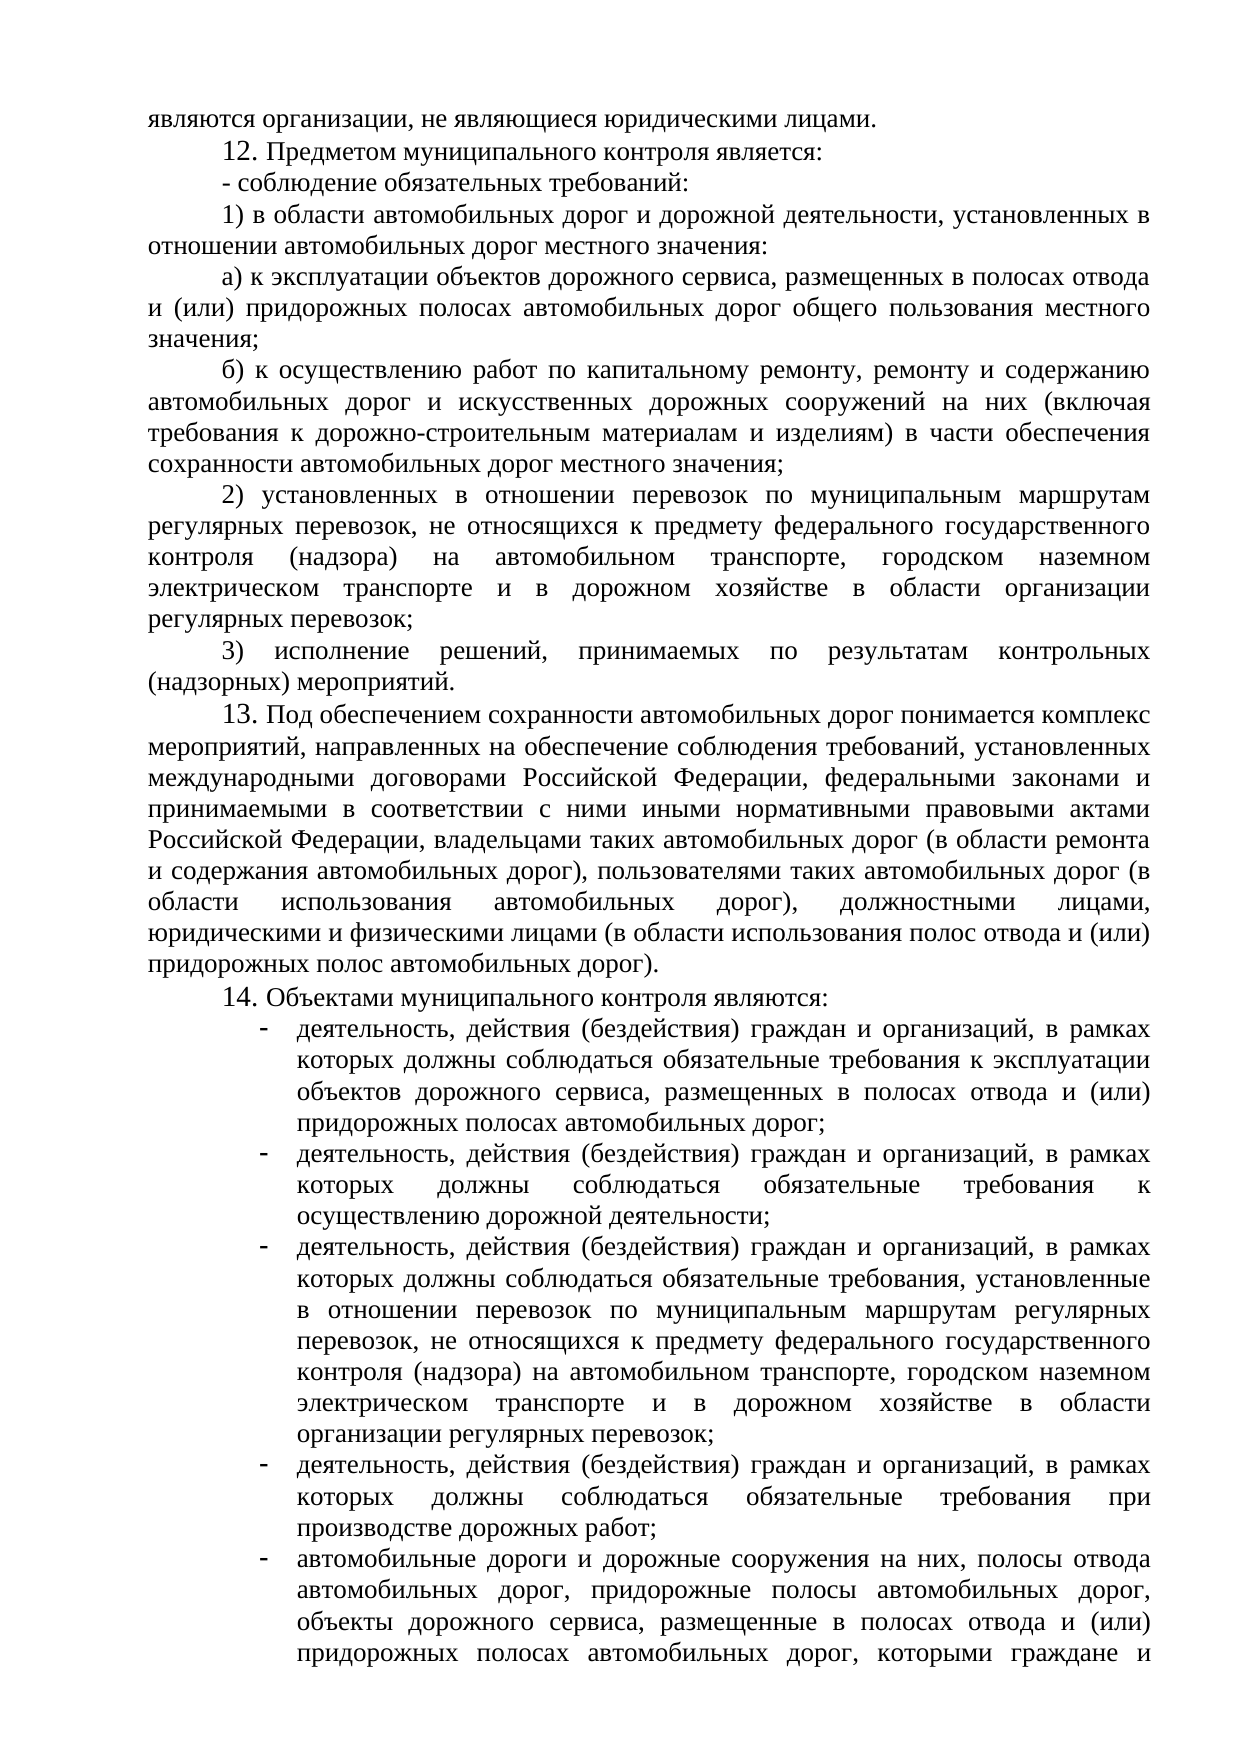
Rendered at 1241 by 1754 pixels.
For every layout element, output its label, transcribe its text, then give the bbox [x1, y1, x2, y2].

list Предметом муниципального контроля является: [148, 133, 1152, 167]
text б) к осуществлению работ по капитальному ремонту, ремонту и содержанию автомобильных дорог и искусственных дорожных сооружений на них (включая требования к дорожно-строительным материалам и изделиям) в части обеспечения сохранности автомобильных дорог местного значения; [148, 353, 1152, 478]
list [148, 102, 1152, 133]
text а) к эксплуатации объектов дорожного сервиса, размещенных в полосах отвода и (или) придорожных полосах автомобильных дорог общего пользования местного значения; [148, 260, 1152, 353]
list Объектами муниципального контроля являются: [148, 979, 1152, 1012]
text 1) в области автомобильных дорог и дорожной деятельности, установленных в отношении автомобильных дорог местного значения: [148, 198, 1152, 260]
list деятельность, действия (бездействия) граждан и организаций, в рамках которых должны соблюдаться обязательные требования, установленные в отношении перевозок по муниципальным маршрутам регулярных перевозок, не относящихся к предмету федерального государственного контроля (надзора) на автомобильном транспорте, городском наземном электрическом транспорте и в дорожном хозяйстве в области организации регулярных перевозок; [259, 1231, 1152, 1449]
text 2) установленных в отношении перевозок по муниципальным маршрутам регулярных перевозок, не относящихся к предмету федерального государственного контроля (надзора) на автомобильном транспорте, городском наземном электрическом транспорте и в дорожном хозяйстве в области организации регулярных перевозок; [148, 478, 1152, 634]
list деятельность, действия (бездействия) граждан и организаций, в рамках которых должны соблюдаться обязательные требования к осуществлению дорожной деятельности; [259, 1137, 1152, 1231]
text - соблюдение обязательных требований: [222, 167, 1152, 198]
list деятельность, действия (бездействия) граждан и организаций, в рамках которых должны соблюдаться обязательные требования к эксплуатации объектов дорожного сервиса, размещенных в полосах отвода и (или) придорожных полосах автомобильных дорог; [259, 1012, 1152, 1137]
list деятельность, действия (бездействия) граждан и организаций, в рамках которых должны соблюдаться обязательные требования при производстве дорожных работ; [259, 1449, 1152, 1542]
list Под обеспечением сохранности автомобильных дорог понимается комплекс мероприятий, направленных на обеспечение соблюдения требований, установленных международными договорами Российской Федерации, федеральными законами и принимаемыми в соответствии с ними иными нормативными правовыми актами Российской Федерации, владельцами таких автомобильных дорог (в области ремонта и содержания автомобильных дорог), пользователями таких автомобильных дорог (в области использования автомобильных дорог), должностными лицами, юридическими и физическими лицами (в области использования полос отвода и (или) придорожных полос автомобильных дорог). [148, 696, 1152, 979]
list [259, 1542, 1152, 1667]
text 3) исполнение решений, принимаемых по результатам контрольных (надзорных) мероприятий. [148, 634, 1152, 696]
